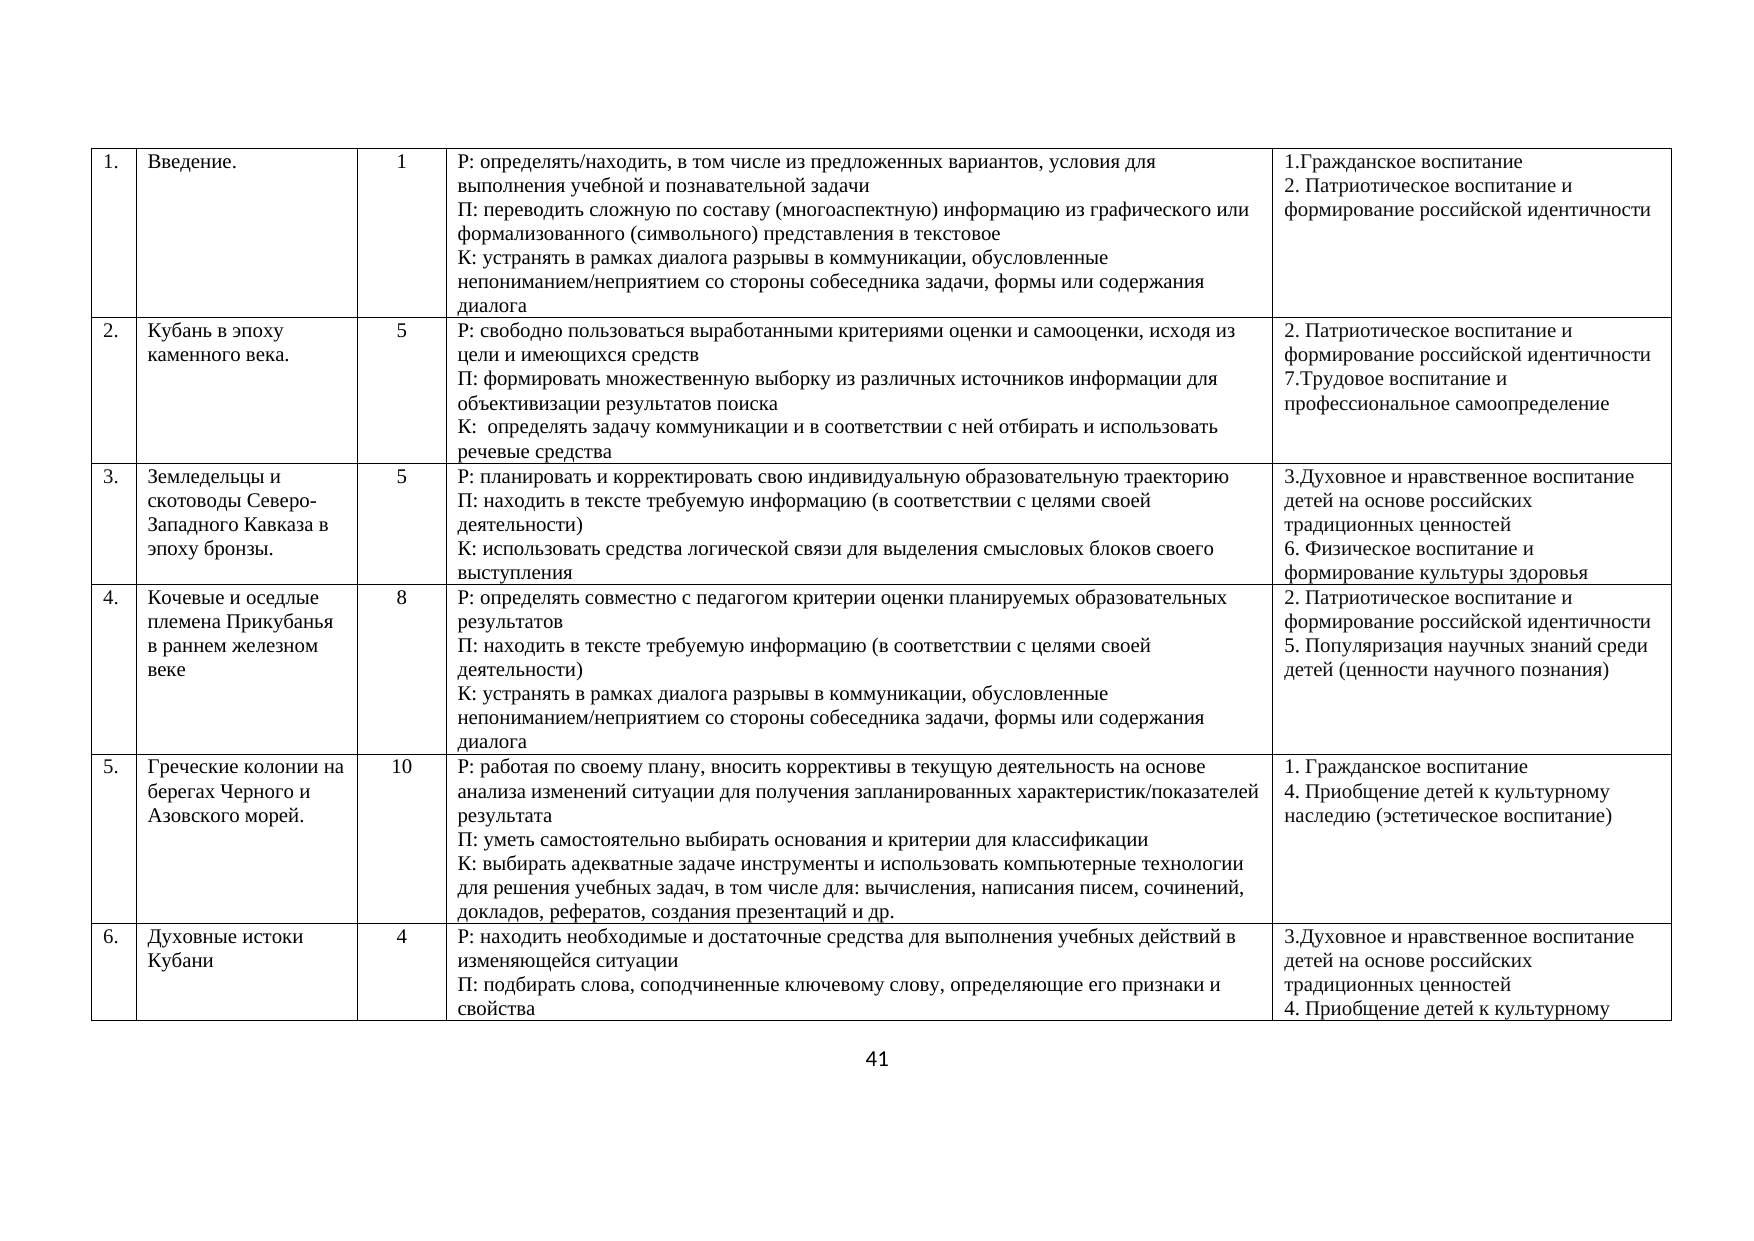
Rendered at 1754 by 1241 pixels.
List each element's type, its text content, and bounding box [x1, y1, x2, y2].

table_cell [92, 464, 136, 584]
table_cell 8 [358, 585, 446, 753]
table_cell Р: определять совместно с педагогом критерии оценки планируемых образовательных результатов П: находить в тексте требуемую информацию (в соответствии с целями своей деятельности) К: устранять в рамках диалога разрывы в коммуникации, обусловленные непониманием/неприятием со стороны собеседника задачи, формы или содержания диалога [447, 585, 1272, 753]
table_cell 3.Духовное и нравственное воспитание детей на основе российских традиционных ценностей 6. Физическое воспитание и формирование культуры здоровья [1273, 464, 1671, 584]
table_cell [92, 149, 136, 317]
table_cell 1 [358, 149, 446, 317]
table_cell 2. Патриотическое воспитание и формирование российской идентичности 5. Популяризация научных знаний среди детей (ценности научного познания) [1273, 585, 1671, 753]
table_cell Р: свободно пользоваться выработанными критериями оценки и самооценки, исходя из цели и имеющихся средств П: формировать множественную выборку из различных источников информации для объективизации результатов поиска К: определять задачу коммуникации и в соответствии с ней отбирать и использовать речевые средства [447, 318, 1272, 463]
table_cell Р: работая по своему плану, вносить коррективы в текущую деятельность на основе анализа изменений ситуации для получения запланированных характеристик/показателей результата П: уметь самостоятельно выбирать основания и критерии для классификации К: выбирать адекватные задаче инструменты и использовать компьютерные технологии для решения учебных задач, в том числе для: вычисления, написания писем, сочинений, докладов, рефератов, создания презентаций и др. [447, 755, 1272, 923]
table_cell [92, 924, 136, 1020]
table_cell [92, 755, 136, 923]
table_cell 10 [358, 755, 446, 923]
table_cell 5 [358, 464, 446, 584]
table_cell Земледельцы и скотоводы Северо-Западного Кавказа в эпоху бронзы. [137, 464, 357, 584]
table_cell Р: планировать и корректировать свою индивидуальную образовательную траекторию П: находить в тексте требуемую информацию (в соответствии с целями своей деятельности) К: использовать средства логической связи для выделения смысловых блоков своего выступления [447, 464, 1272, 584]
table_cell 4 [358, 924, 446, 1020]
table_cell Кочевые и оседлые племена Прикубанья в раннем железном веке [137, 585, 357, 753]
table_cell Кубань в эпоху каменного века. [137, 318, 357, 463]
table_cell 1.Гражданское воспитание 2. Патриотическое воспитание и формирование российской идентичности [1273, 149, 1671, 317]
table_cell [1273, 924, 1671, 1020]
table_cell Р: определять/находить, в том числе из предложенных вариантов, условия для выполнения учебной и познавательной задачи П: переводить сложную по составу (многоаспектную) информацию из графического или формализованного (символьного) представления в текстовое К: устранять в рамках диалога разрывы в коммуникации, обусловленные непониманием/неприятием со стороны собеседника задачи, формы или содержания диалога [447, 149, 1272, 317]
table_cell [92, 318, 136, 463]
table_cell 1. Гражданское воспитание 4. Приобщение детей к культурному наследию (эстетическое воспитание) [1273, 755, 1671, 923]
table_cell 2. Патриотическое воспитание и формирование российской идентичности 7.Трудовое воспитание и профессиональное самоопределение [1273, 318, 1671, 463]
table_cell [447, 924, 1272, 1020]
table_cell Введение. [137, 149, 357, 317]
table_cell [137, 924, 357, 1020]
table_cell Греческие колонии на берегах Черного и Азовского морей. [137, 755, 357, 923]
table_cell 5 [358, 318, 446, 463]
table_cell [92, 585, 136, 753]
